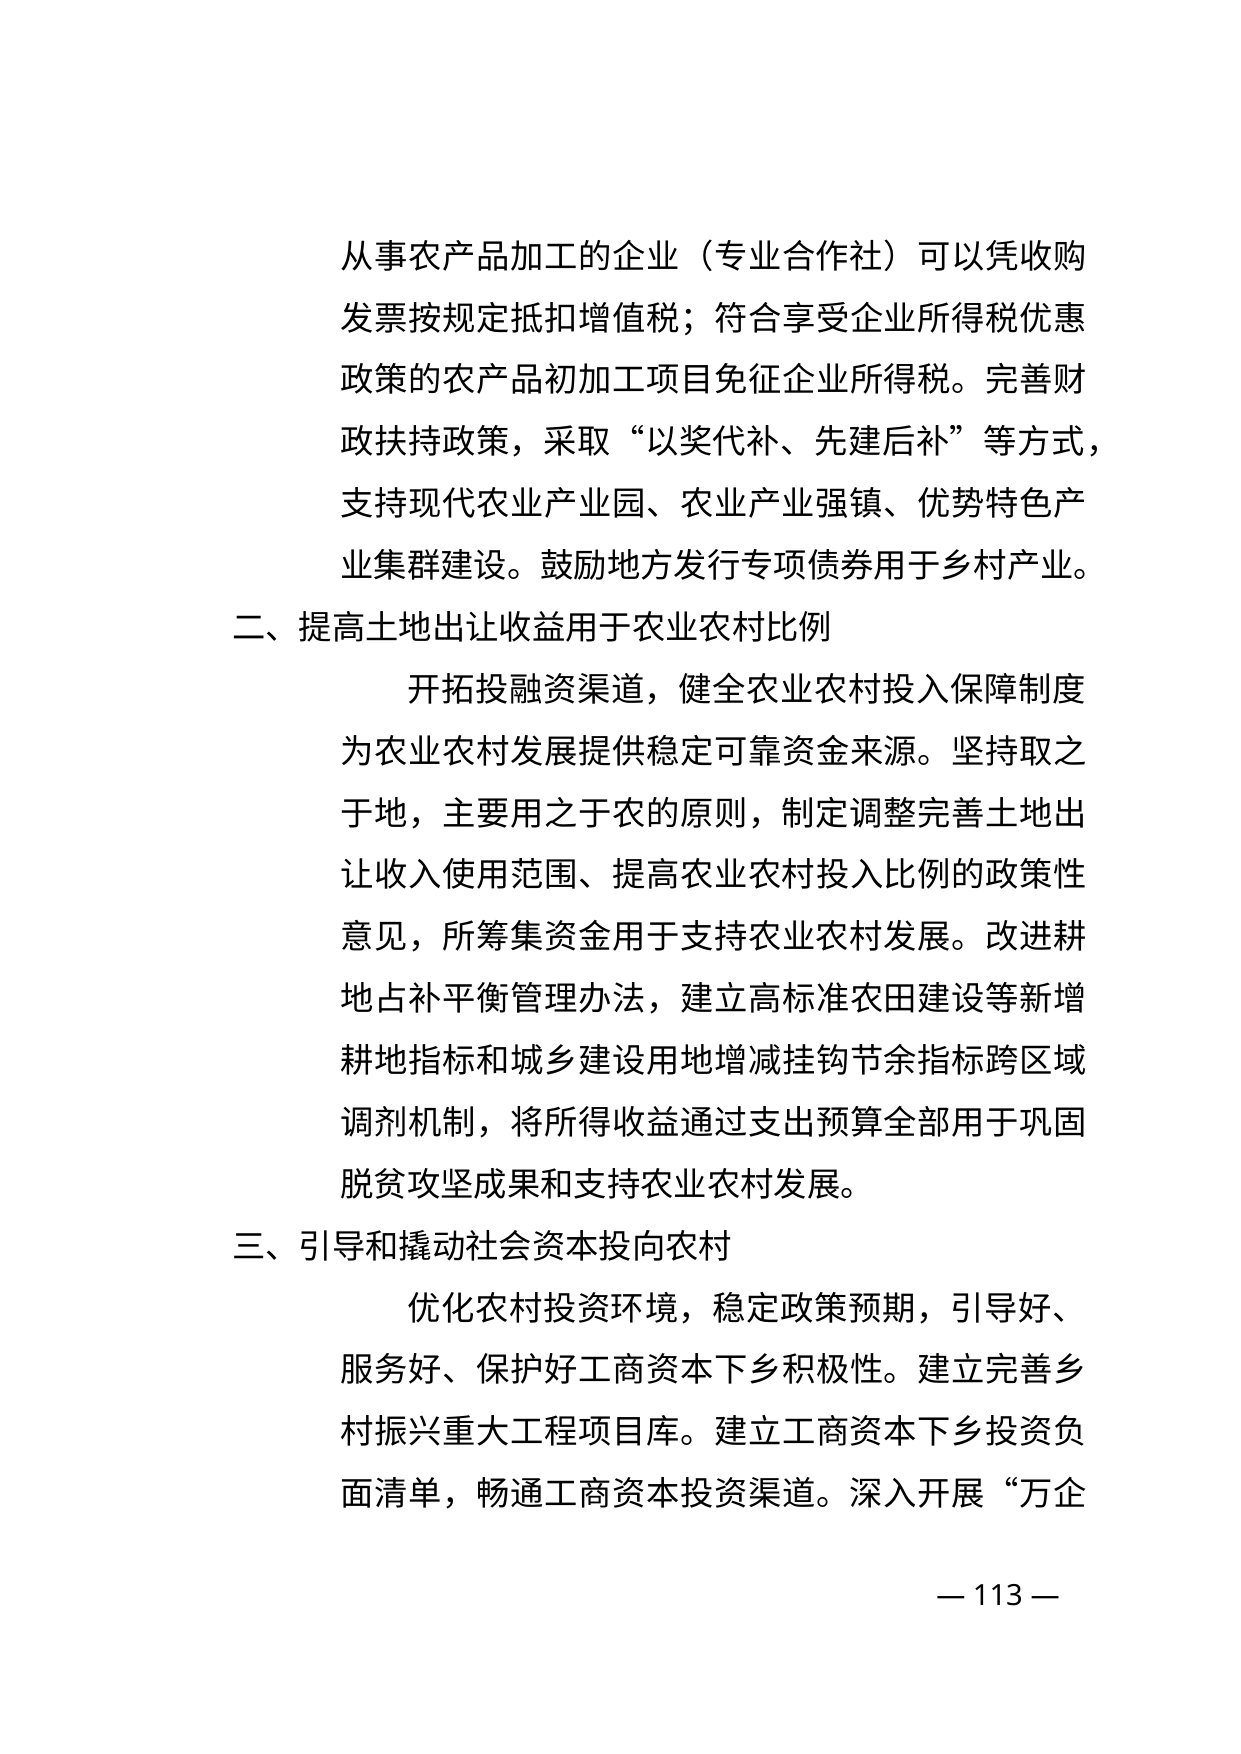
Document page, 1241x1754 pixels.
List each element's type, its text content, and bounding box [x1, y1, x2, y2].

text 开拓投融资渠道，健全农业农村投入保障制度，为农业农村发展提供稳定可靠资金来源。坚持取之于地，主要用之于农的原则，制定调整完善土地出让收入使用范围、提高农业农村投入比例的政策性意见，所筹集资金用于支持农业农村发展。改进耕地占补平衡管理办法，建立高标准农田建设等新增耕地指标和城乡建设用地增减挂钩节余指标跨区域调剂机制，将所得收益通过支出预算全部用于巩固脱贫攻坚成果和支持农业农村发展。 [340, 652, 1087, 1208]
list 三、引导和撬动社会资本投向农村 [165, 1208, 1087, 1270]
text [340, 1270, 1087, 1518]
list 二、提高土地出让收益用于农业农村比例 [165, 590, 1087, 652]
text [340, 218, 1087, 590]
